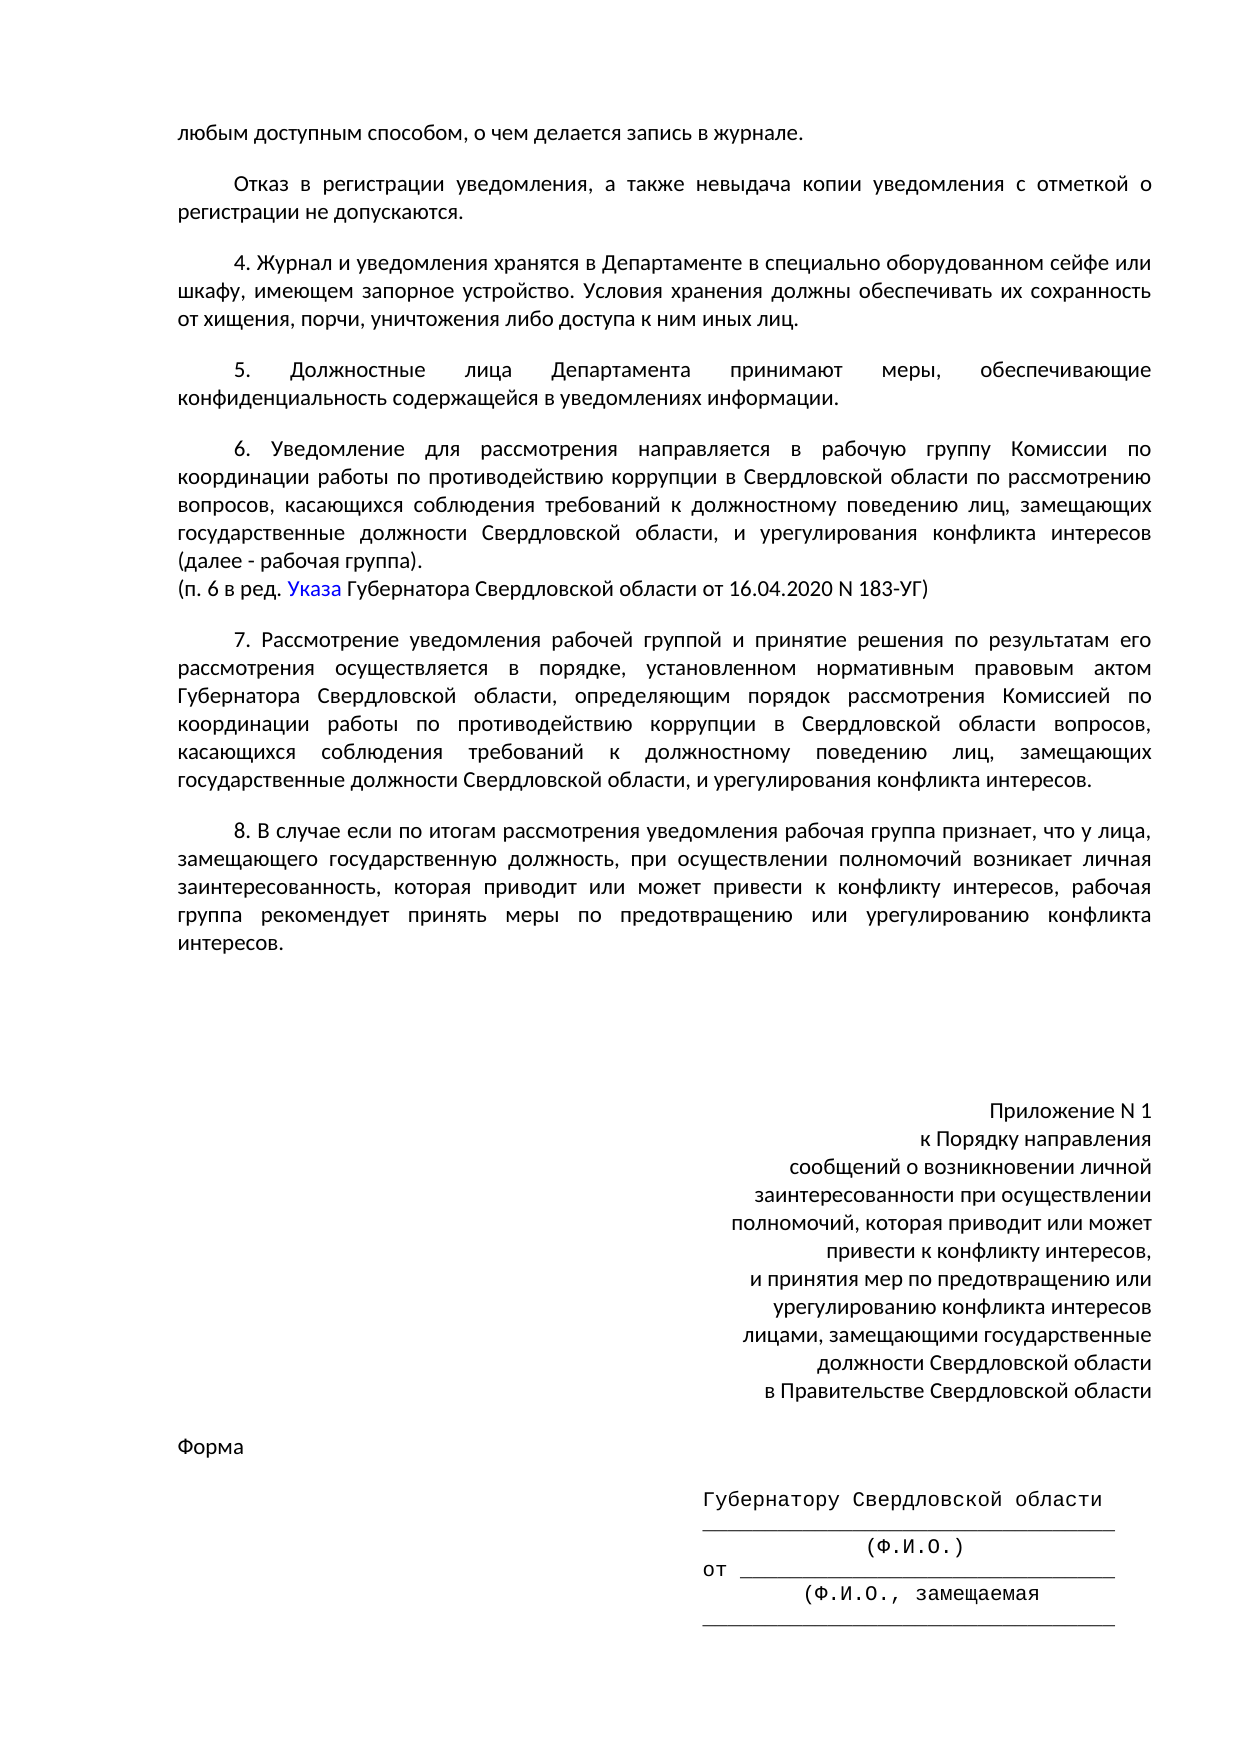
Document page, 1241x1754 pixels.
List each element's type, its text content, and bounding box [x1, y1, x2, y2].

text (п. 6 в ред. Указа Губернатора Свердловской области от 16.04.2020 N 183-УГ) [177, 574, 1152, 602]
text в Правительстве Свердловской области [177, 1376, 1152, 1404]
text _________________________________ [177, 1512, 1152, 1536]
text от ______________________________ [177, 1559, 1152, 1583]
text лицами, замещающими государственные [177, 1320, 1152, 1348]
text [177, 118, 1152, 146]
text полномочий, которая приводит или может [177, 1208, 1152, 1236]
text 4. Журнал и уведомления хранятся в Департаменте в специально оборудованном сейфе или шкафу, имеющем запорное устройство. Условия хранения должны обеспечивать их сохранность от хищения, порчи, уничтожения либо доступа к ним иных лиц. [177, 248, 1152, 332]
text привести к конфликту интересов, [177, 1236, 1152, 1264]
text 6. Уведомление для рассмотрения направляется в рабочую группу Комиссии по координации работы по противодействию коррупции в Свердловской области по рассмотрению вопросов, касающихся соблюдения требований к должностному поведению лиц, замещающих государственные должности Свердловской области, и урегулирования конфликта интересов (далее - рабочая группа). [177, 434, 1152, 574]
text к Порядку направления [177, 1124, 1152, 1152]
text и принятия мер по предотвращению или [177, 1264, 1152, 1292]
text урегулированию конфликта интересов [177, 1292, 1152, 1320]
text 7. Рассмотрение уведомления рабочей группой и принятие решения по результатам его рассмотрения осуществляется в порядке, установленном нормативным правовым актом Губернатора Свердловской области, определяющим порядок рассмотрения Комиссией по координации работы по противодействию коррупции в Свердловской области вопросов, касающихся соблюдения требований к должностному поведению лиц, замещающих государственные должности Свердловской области, и урегулирования конфликта интересов. [177, 625, 1152, 793]
text Приложение N 1 [177, 1096, 1152, 1124]
text Губернатору Свердловской области [177, 1488, 1152, 1512]
text заинтересованности при осуществлении [177, 1180, 1152, 1208]
text 5. Должностные лица Департамента принимают меры, обеспечивающие конфиденциальность содержащейся в уведомлениях информации. [177, 355, 1152, 411]
text (Ф.И.О.) [177, 1536, 1152, 1559]
text Форма [177, 1432, 1152, 1461]
text должности Свердловской области [177, 1348, 1152, 1376]
text _________________________________ [177, 1607, 1152, 1630]
text 8. В случае если по итогам рассмотрения уведомления рабочая группа признает, что у лица, замещающего государственную должность, при осуществлении полномочий возникает личная заинтересованность, которая приводит или может привести к конфликту интересов, рабочая группа рекомендует принять меры по предотвращению или урегулированию конфликта интересов. [177, 816, 1152, 956]
text Отказ в регистрации уведомления, а также невыдача копии уведомления с отметкой о регистрации не допускаются. [177, 169, 1152, 225]
text (Ф.И.О., замещаемая [177, 1583, 1152, 1607]
text сообщений о возникновении личной [177, 1152, 1152, 1180]
